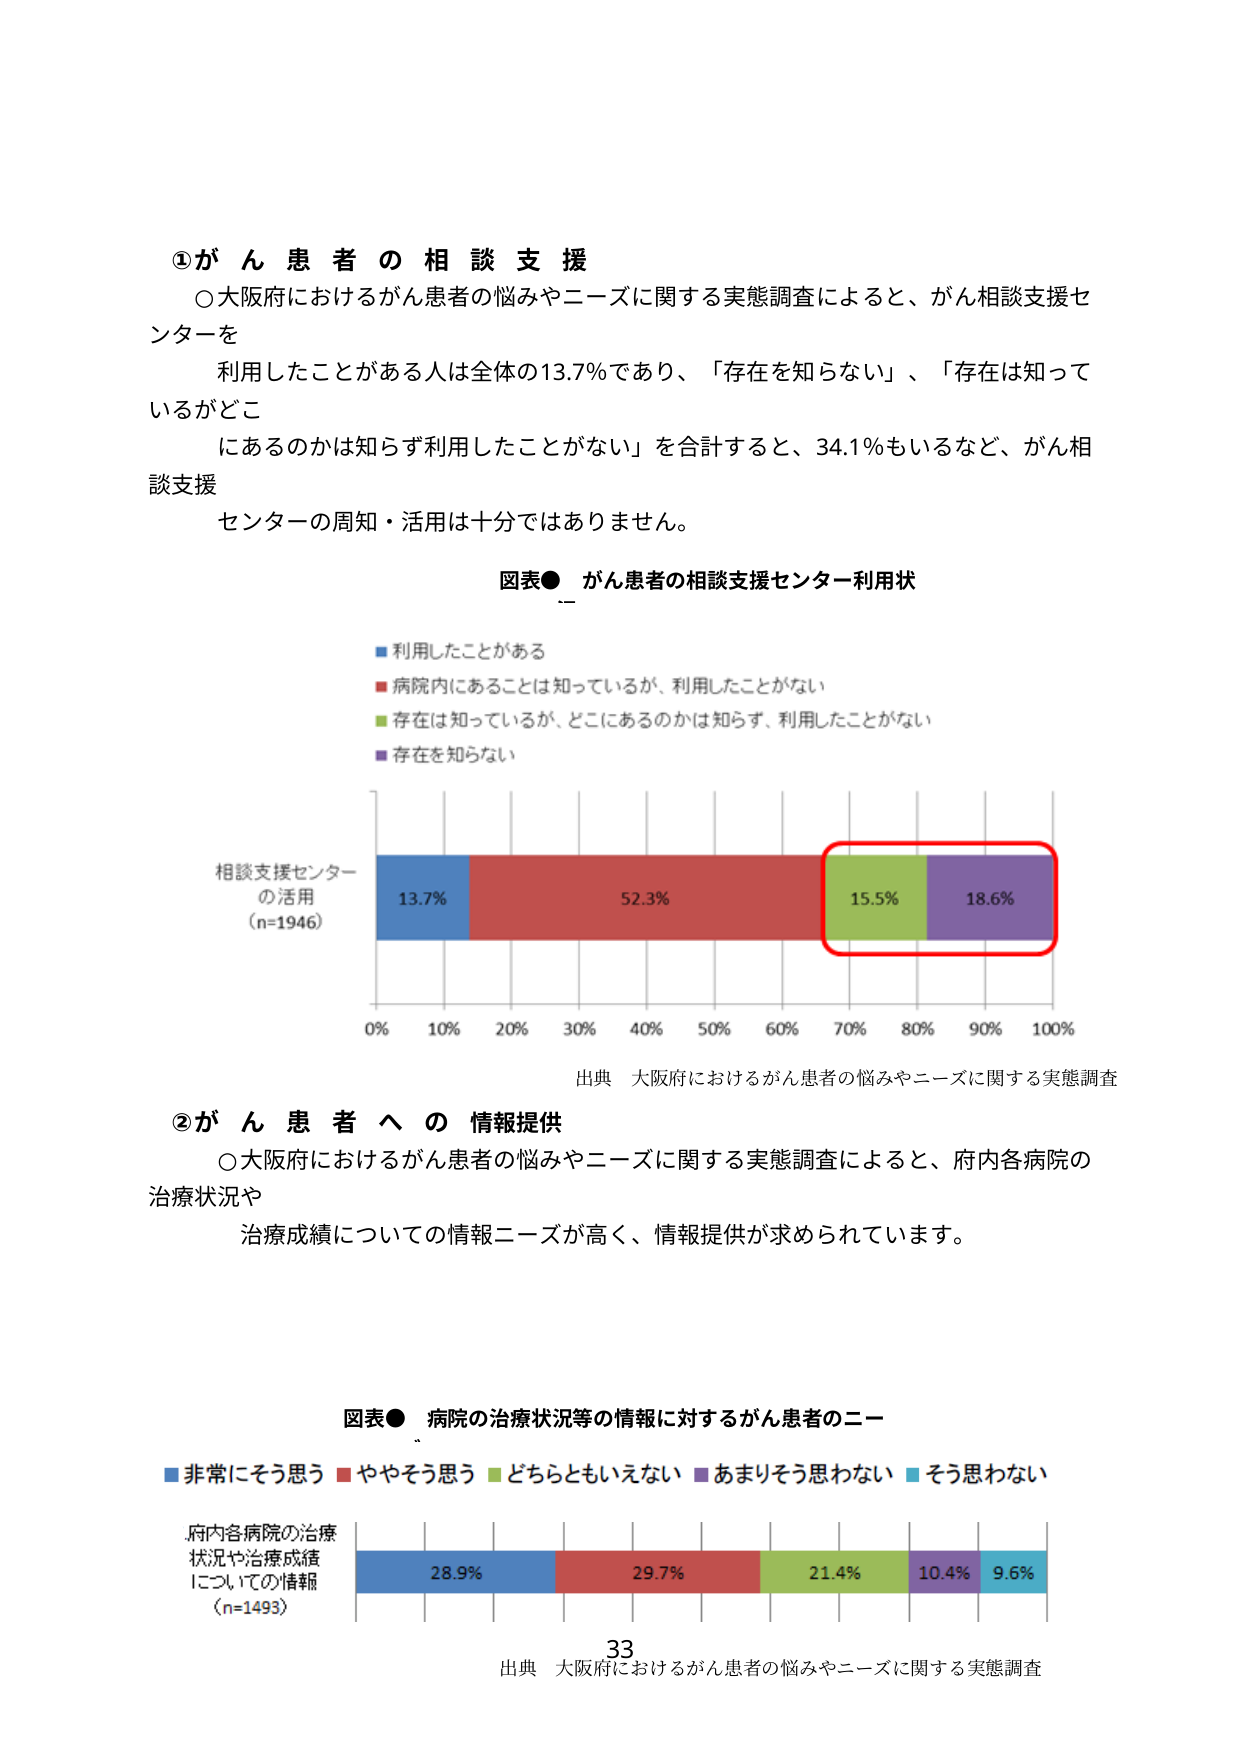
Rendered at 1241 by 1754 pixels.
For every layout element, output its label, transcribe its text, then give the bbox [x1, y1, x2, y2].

text ○大阪府におけるがん患者の悩みやニーズに関する実態調査によると、がん相談支援センターを [148, 277, 1092, 352]
subtitle ①がん患者の相談支援 [171, 239, 1092, 277]
text 治療成績についての情報ニーズが高く、情報提供が求められています。 [148, 1214, 1092, 1252]
text 利用したことがある人は全体の13.7％であり、「存在を知らない」、「存在は知っているがどこ [148, 352, 1092, 427]
subtitle ②がん患者への情報提供 [171, 1102, 1092, 1139]
text にあるのかは知らず利用したことがない」を合計すると、34.1％もいるなど、がん相談支援 [148, 427, 1092, 502]
text センターの周知・活用は十分ではありません。 [148, 502, 1092, 539]
text ○大阪府におけるがん患者の悩みやニーズに関する実態調査によると、府内各病院の治療状況や [148, 1139, 1092, 1214]
